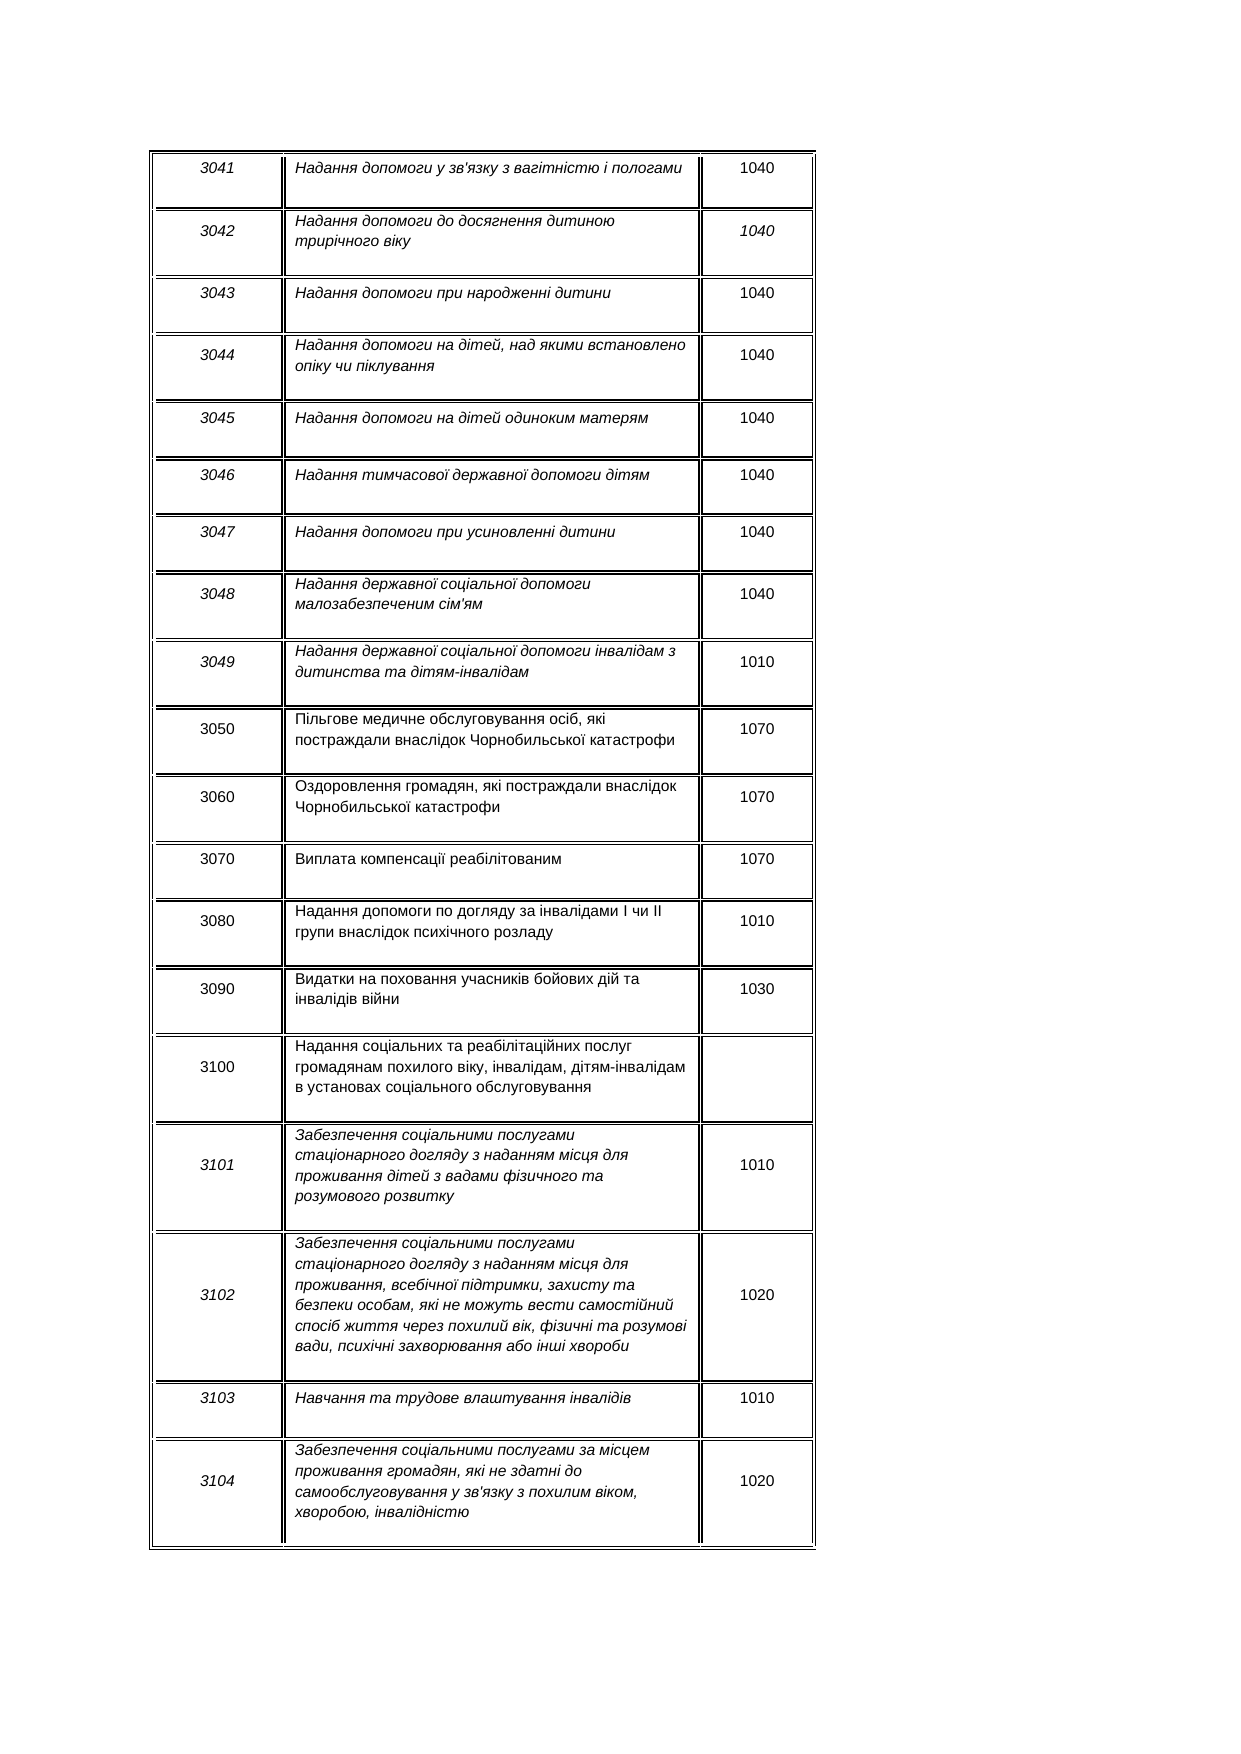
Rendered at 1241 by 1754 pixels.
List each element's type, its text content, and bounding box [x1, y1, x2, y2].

table_cell Надання тимчасової державної допомоги дітям [286, 461, 698, 513]
table_cell Оздоровлення громадян, які постраждали внаслідок Чорнобильської катастрофи [286, 777, 698, 841]
table_cell 1040 [703, 575, 812, 638]
table_cell 1010 [703, 1384, 812, 1437]
table_cell 3070 [151, 841, 283, 897]
table_cell 3044 [151, 332, 283, 399]
table_cell 1040 [703, 211, 812, 274]
table_cell 3103 [153, 1380, 282, 1437]
table_cell Забезпечення соціальними послугами стаціонарного догляду з наданням місця для проживання дітей з вадами фізичного та розумового розвитку [286, 1125, 698, 1230]
table_cell 1040 [703, 461, 812, 513]
table_cell 1030 [703, 970, 812, 1033]
table_cell Забезпечення соціальними послугами стаціонарного догляду з наданням місця для проживання, всебічної підтримки, захисту та безпеки особам, які не можуть вести самостійний спосіб життя через похилий вік, фізичні та розумові вади, психічні захворювання або інші хвороби [286, 1234, 698, 1380]
table_cell 3042 [151, 207, 283, 274]
table_cell [703, 1037, 812, 1121]
table_cell 1040 [703, 517, 812, 570]
table_cell Видатки на поховання учасників бойових дій та інвалідів війни [286, 970, 698, 1033]
table_cell Надання державної соціальної допомоги інвалідам з дитинства та дітям-інвалідам [286, 642, 698, 705]
table_cell 3101 [153, 1121, 282, 1230]
table_cell 1040 [703, 336, 812, 399]
table_cell 1020 [703, 1234, 812, 1380]
table_cell Надання допомоги при народженні дитини [286, 279, 698, 332]
table_cell 1070 [703, 710, 812, 773]
table_cell 1010 [703, 642, 812, 705]
table_cell Надання державної соціальної допомоги малозабезпеченим сім'ям [286, 575, 698, 638]
table_cell 3041 [153, 154, 283, 207]
table_cell Навчання та трудове влаштування інвалідів [286, 1384, 698, 1437]
table_cell 3080 [151, 898, 283, 965]
table_cell Пільгове медичне обслуговування осіб, які постраждали внаслідок Чорнобильської катастрофи [286, 710, 698, 773]
table_cell 3060 [151, 773, 282, 841]
table_cell Надання допомоги на дітей, над якими встановлено опіку чи піклування [286, 336, 698, 399]
table_cell Виплата компенсації реабілітованим [286, 845, 698, 897]
table_cell 3090 [151, 965, 283, 1033]
table_cell 3047 [151, 513, 283, 570]
table_cell 3100 [151, 1033, 283, 1121]
table_cell 1010 [703, 902, 812, 965]
table_cell 3043 [151, 275, 283, 332]
table_cell 3049 [151, 638, 283, 705]
table_cell Надання допомоги у зв'язку з вагітністю і пологами [284, 154, 700, 207]
table_cell 1040 [703, 279, 812, 332]
table_cell 1040 [703, 403, 812, 456]
table_cell Надання допомоги при усиновленні дитини [286, 517, 698, 570]
table_cell Надання допомоги по догляду за інвалідами I чи II групи внаслідок психічного розладу [286, 902, 698, 965]
table_cell Надання допомоги на дітей одиноким матерям [286, 403, 698, 456]
table_cell 1040 [700, 152, 814, 207]
table_cell Надання допомоги до досягнення дитиною трирічного віку [286, 211, 698, 274]
table_cell 3102 [151, 1230, 283, 1380]
table_cell Надання соціальних та реабілітаційних послуг громадянам похилого віку, інвалідам, дітям-інвалідам в установах соціального обслуговування [286, 1037, 698, 1121]
table_cell 1070 [703, 845, 812, 897]
table_cell 3046 [151, 456, 283, 513]
table_cell 1010 [703, 1125, 812, 1230]
table_cell 3045 [151, 399, 283, 456]
table_cell 3048 [151, 570, 283, 638]
table_cell 3104 [151, 1437, 283, 1546]
table_cell Забезпечення соціальними послугами за місцем проживання громадян, які не здатні до самообслуговування у зв'язку з похилим віком, хворобою, інвалідністю [284, 1441, 700, 1546]
table_cell 3050 [151, 705, 283, 773]
table_cell 1070 [703, 777, 812, 841]
table_cell 1020 [700, 1437, 814, 1546]
